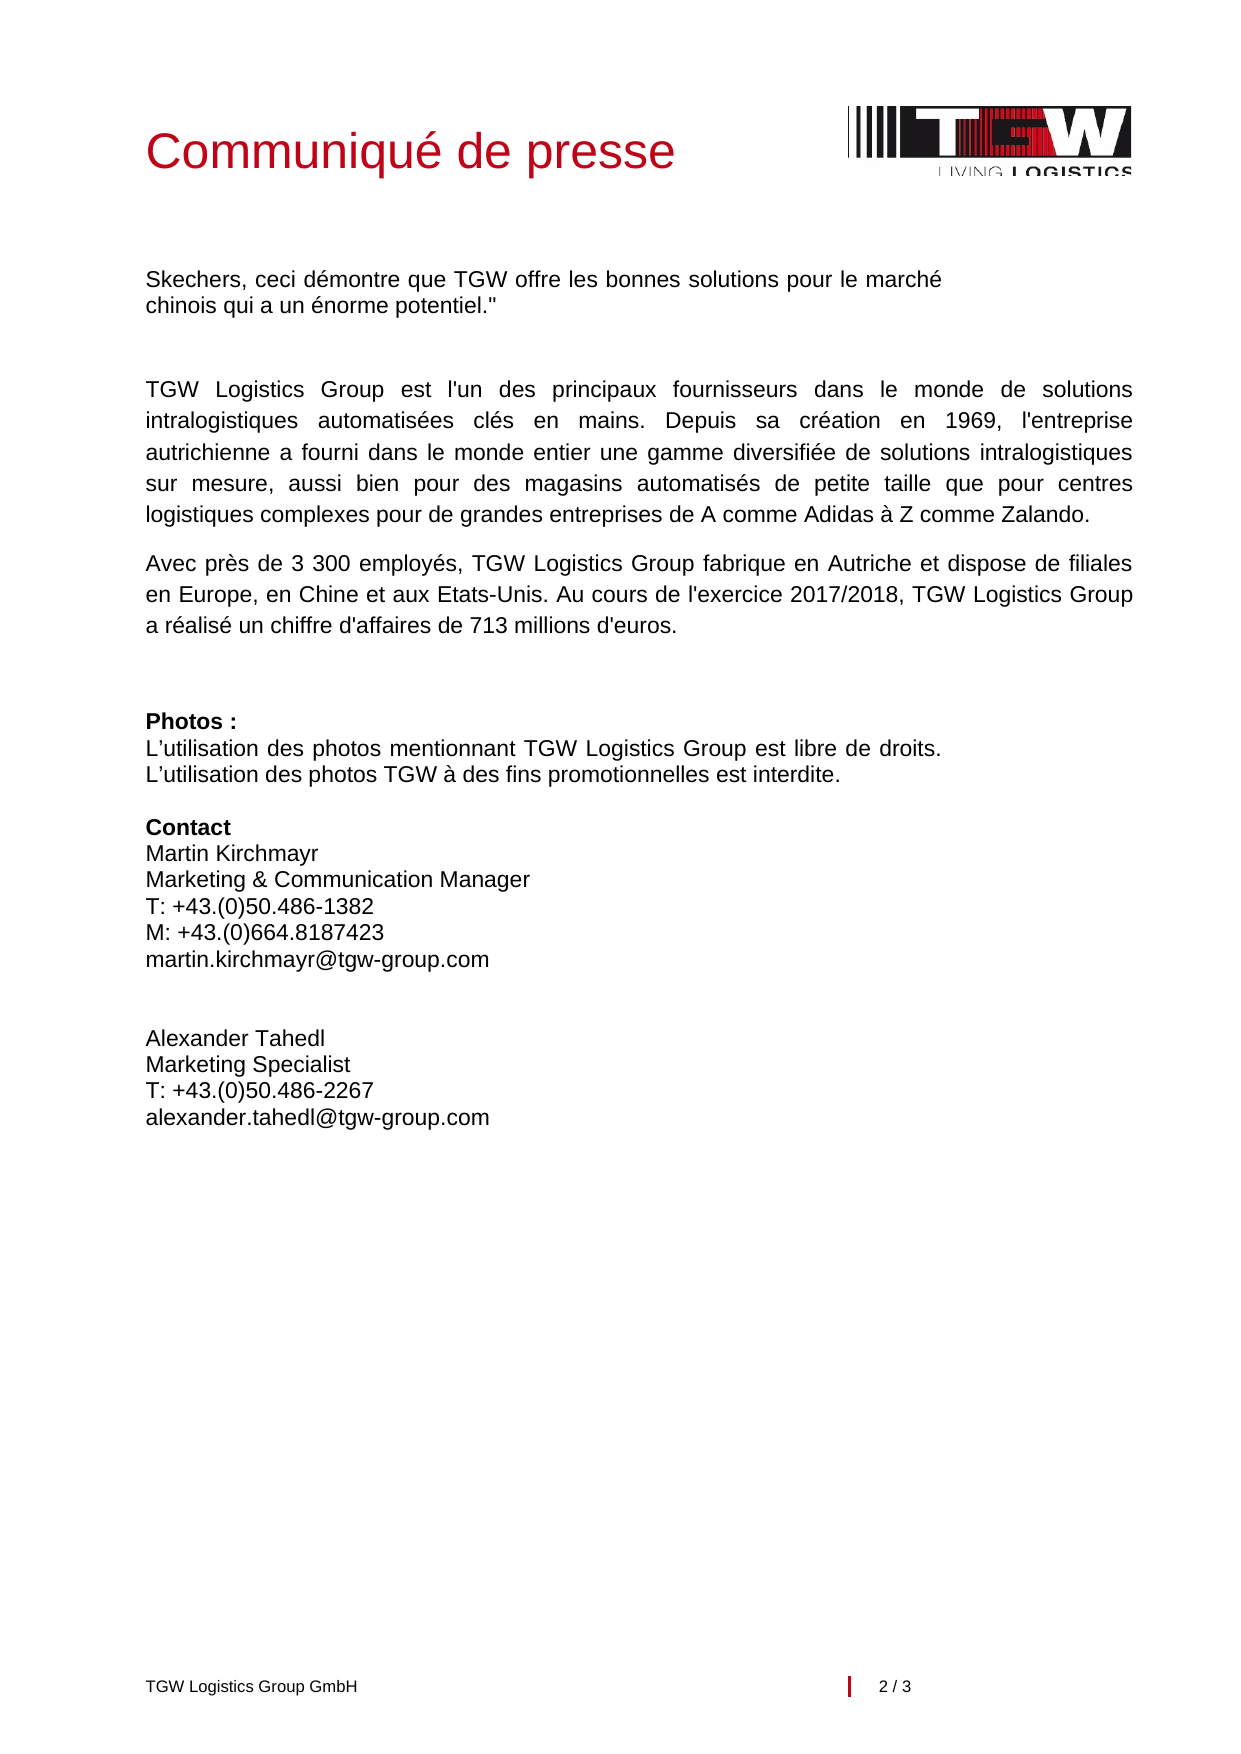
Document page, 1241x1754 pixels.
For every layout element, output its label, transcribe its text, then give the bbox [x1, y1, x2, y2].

text Alexander Tahedl [145, 1024, 1061, 1051]
text T: +43.(0)50.486-2267 [145, 1077, 1061, 1104]
text M: +43.(0)664.8187423 [145, 919, 1061, 946]
text Marketing & Communication Manager [145, 866, 1061, 893]
text Marketing Specialist [145, 1051, 1061, 1077]
text L’utilisation des photos mentionnant TGW Logistics Group est libre de droits. L’utilisation des photos TGW à des fins promotionnelles est interdite. [145, 735, 942, 787]
text Martin Kirchmayr [145, 840, 1061, 866]
text Photos : [145, 708, 942, 735]
text Avec près de 3 300 employés, TGW Logistics Group fabrique en Autriche et dispose de filiales en Europe, en Chine et aux Etats-Unis. Au cours de l'exercice 2017/2018, TGW Logistics Group a réalisé un chiffre d'affaires de 713 millions d'euros. [145, 545, 1134, 638]
text Contact [145, 814, 1061, 840]
text alexander.tahedl@tgw-group.com [145, 1104, 1061, 1130]
text martin.kirchmayr@tgw-group.com [145, 946, 1061, 972]
text T: +43.(0)50.486-1382 [145, 893, 1061, 919]
text TGW Logistics Group est l'un des principaux fournisseurs dans le monde de solutions intralogistiques automatisées clés en mains. Depuis sa création en 1969, l'entreprise autrichienne a fourni dans le monde entier une gamme diversifiée de solutions intralogistiques sur mesure, aussi bien pour des magasins automatisés de petite taille que pour centres logistiques complexes pour de grandes entreprises de A comme Adidas à Z comme Zalando. [145, 371, 1134, 527]
picture [846, 106, 1132, 176]
